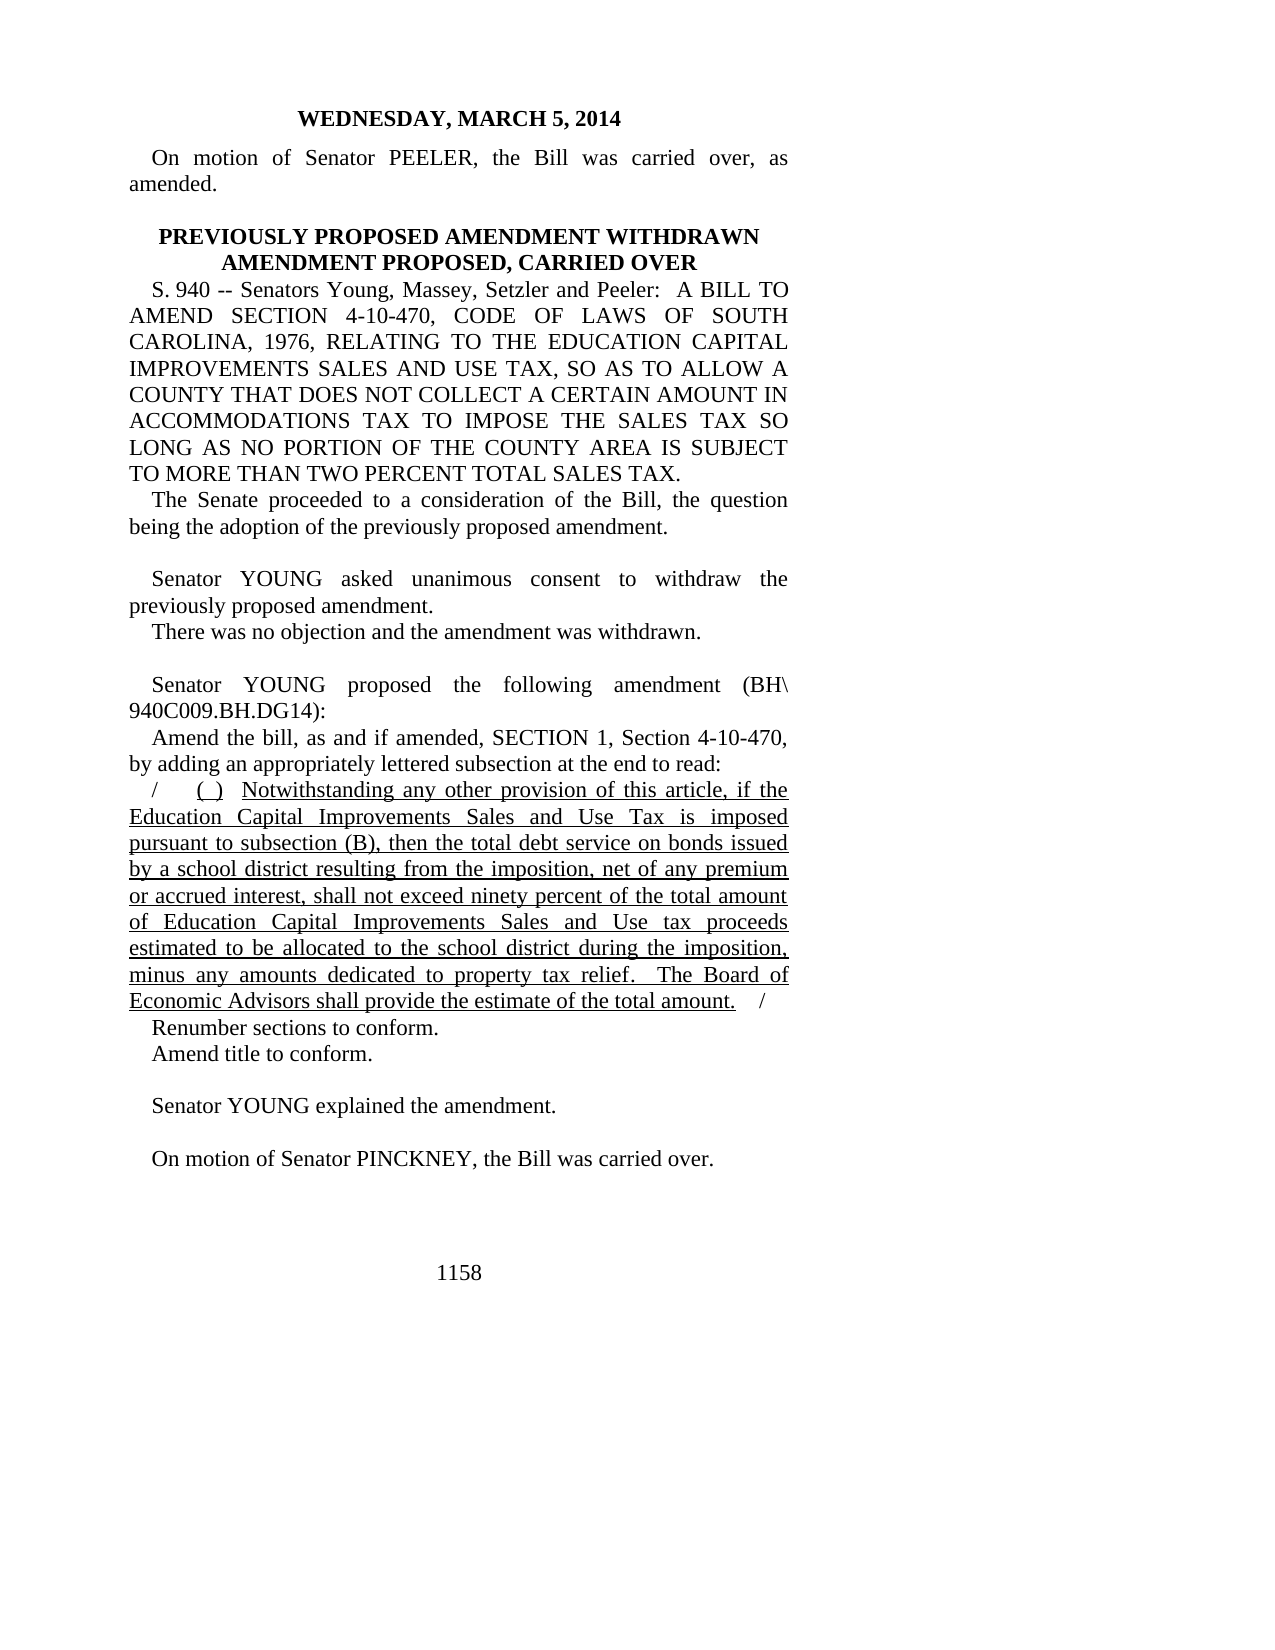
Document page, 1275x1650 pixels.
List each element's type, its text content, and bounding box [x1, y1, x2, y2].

text PREVIOUSLY PROPOSED AMENDMENT WITHDRAWN [129, 223, 789, 249]
text On motion of Senator PEELER, the Bill was carried over, as amended. [129, 144, 789, 197]
text Amend the bill, as and if amended, SECTION 1, Section 4-10-470, by adding an appropriately lettered subsection at the end to read: [129, 724, 789, 776]
text There was no objection and the amendment was withdrawn. [129, 618, 789, 644]
text The Senate proceeded to a consideration of the Bill, the question being the adoption of the previously proposed amendment. [129, 486, 789, 539]
text Senator YOUNG proposed the following amendment (BH\940C009.BH.DG14): [129, 671, 789, 724]
text S. 940 -- Senators Young, Massey, Setzler and Peeler: A BILL TO AMEND SECTION 4-10-470, CODE OF LAWS OF SOUTH CAROLINA, 1976, RELATING TO THE EDUCATION CAPITAL IMPROVEMENTS SALES AND USE TAX, SO AS TO ALLOW A COUNTY THAT DOES NOT COLLECT A CERTAIN AMOUNT IN ACCOMMODATIONS TAX TO IMPOSE THE SALES TAX SO LONG AS NO PORTION OF THE COUNTY AREA IS SUBJECT TO MORE THAN TWO PERCENT TOTAL SALES TAX. [129, 276, 789, 486]
text On motion of Senator PINCKNEY, the Bill was carried over. [129, 1145, 789, 1172]
text Senator YOUNG asked unanimous consent to withdraw the previously proposed amendment. [129, 566, 789, 618]
text Amend title to conform. [129, 1040, 789, 1066]
text Senator YOUNG explained the amendment. [129, 1093, 789, 1119]
text Renumber sections to conform. [129, 1013, 789, 1040]
text AMENDMENT PROPOSED, CARRIED OVER [129, 249, 789, 276]
